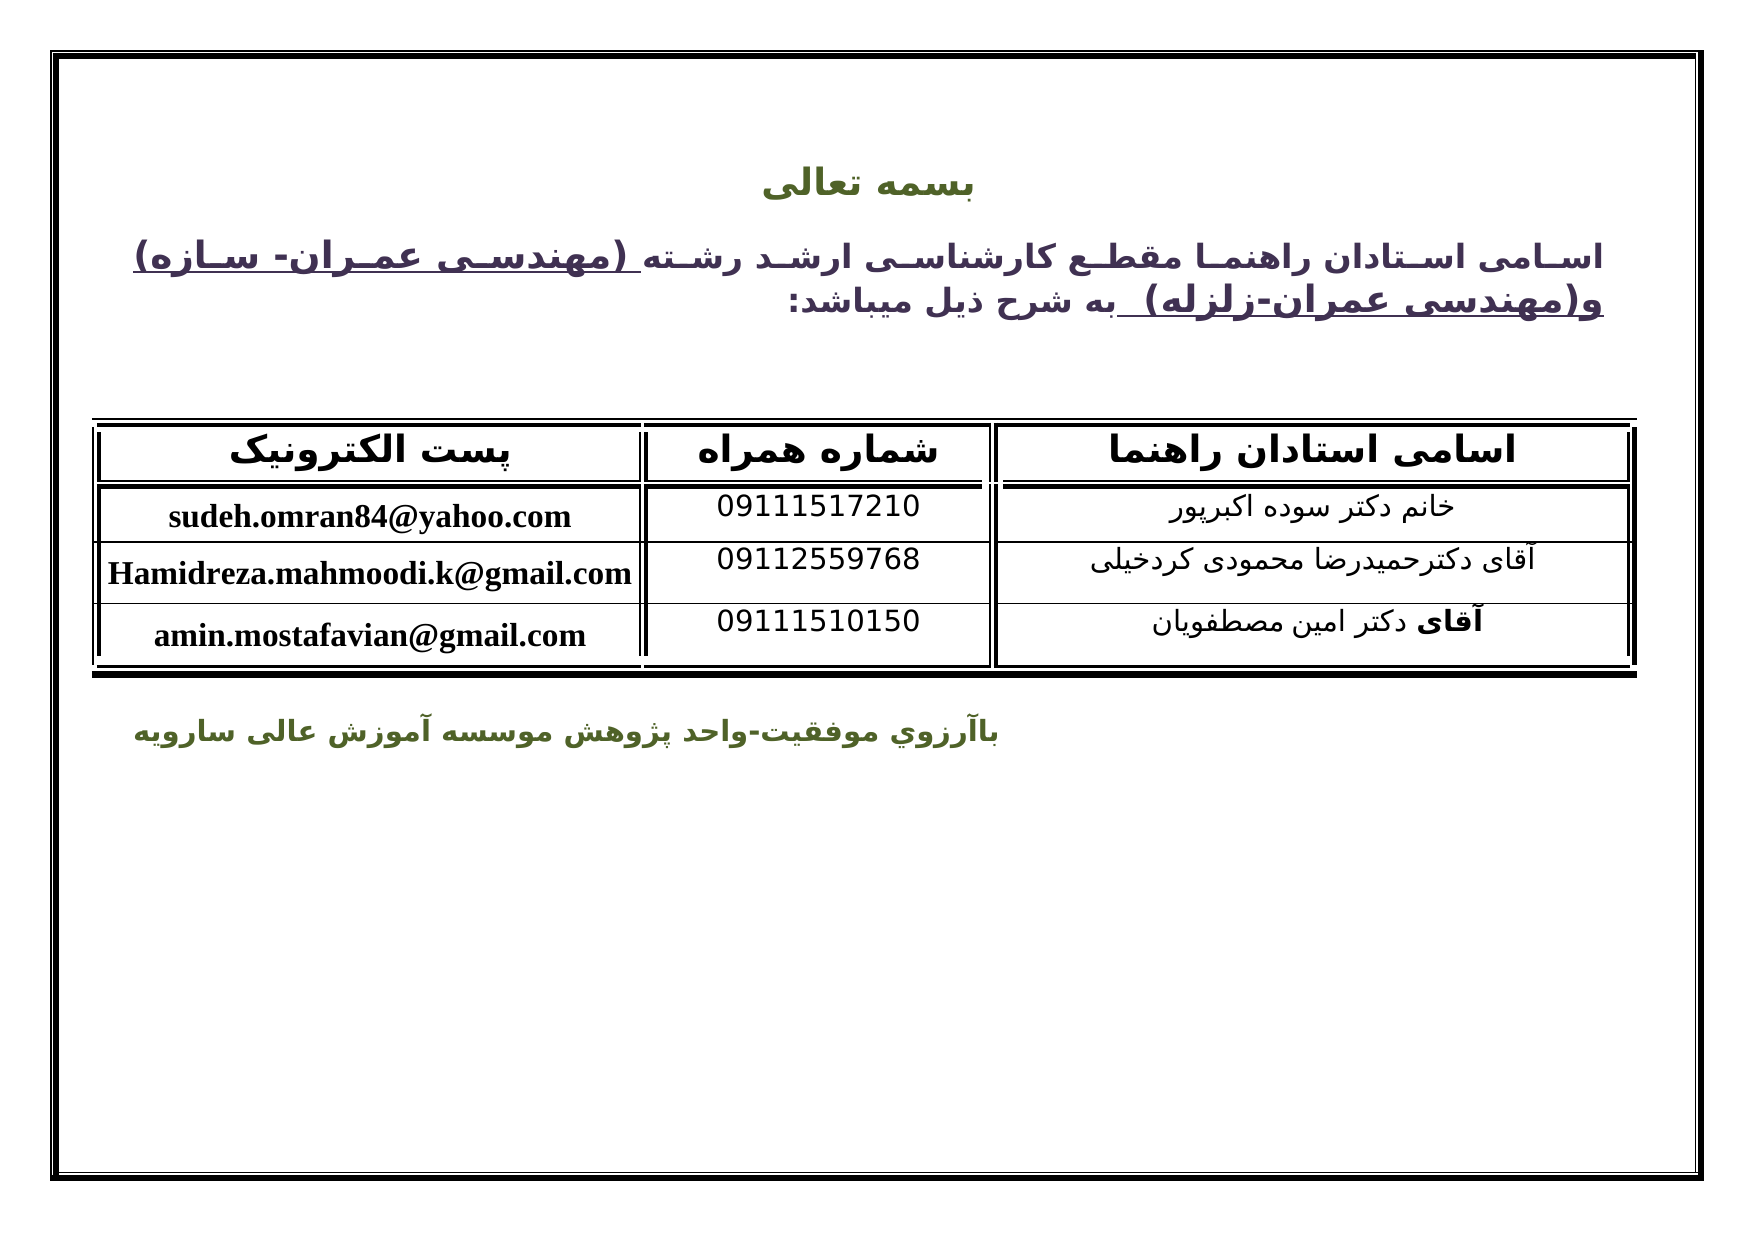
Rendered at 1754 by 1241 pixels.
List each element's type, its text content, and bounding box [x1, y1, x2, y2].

table_cell 09111510150 [644, 604, 989, 665]
table_cell Hamidreza.mahmoodi.k@gmail.com [101, 543, 639, 603]
text باآرزوي موفقيت-واحد پژوهش موسسه آموزش عالی سارويه [133, 707, 1604, 750]
table_header شماره همراه [644, 420, 993, 479]
table_cell 09111517210 [644, 480, 993, 541]
table_cell 09112559768 [648, 543, 989, 603]
table_cell sudeh.omran84@yahoo.com [97, 480, 644, 541]
table_cell آقای دکترحمیدرضا محمودی کردخیلی [998, 543, 1627, 603]
text بسمه تعالی [133, 161, 1604, 204]
table_header پست الکترونیک [97, 420, 644, 479]
table_cell amin.mostafavian@gmail.com [97, 604, 644, 665]
table_header اسامی استادان راهنما [994, 420, 1632, 479]
table_cell آقای دکتر امین مصطفويان [998, 604, 1632, 665]
text اسامی استادان راهنما مقطع کارشناسی ارشد رشته (مهندسی عمران- سازه) و(مهندسی عمران-زلزله) به شرح ذیل میباشد: [133, 234, 1604, 321]
table_cell خانم دکتر سوده اکبرپور [994, 480, 1632, 541]
